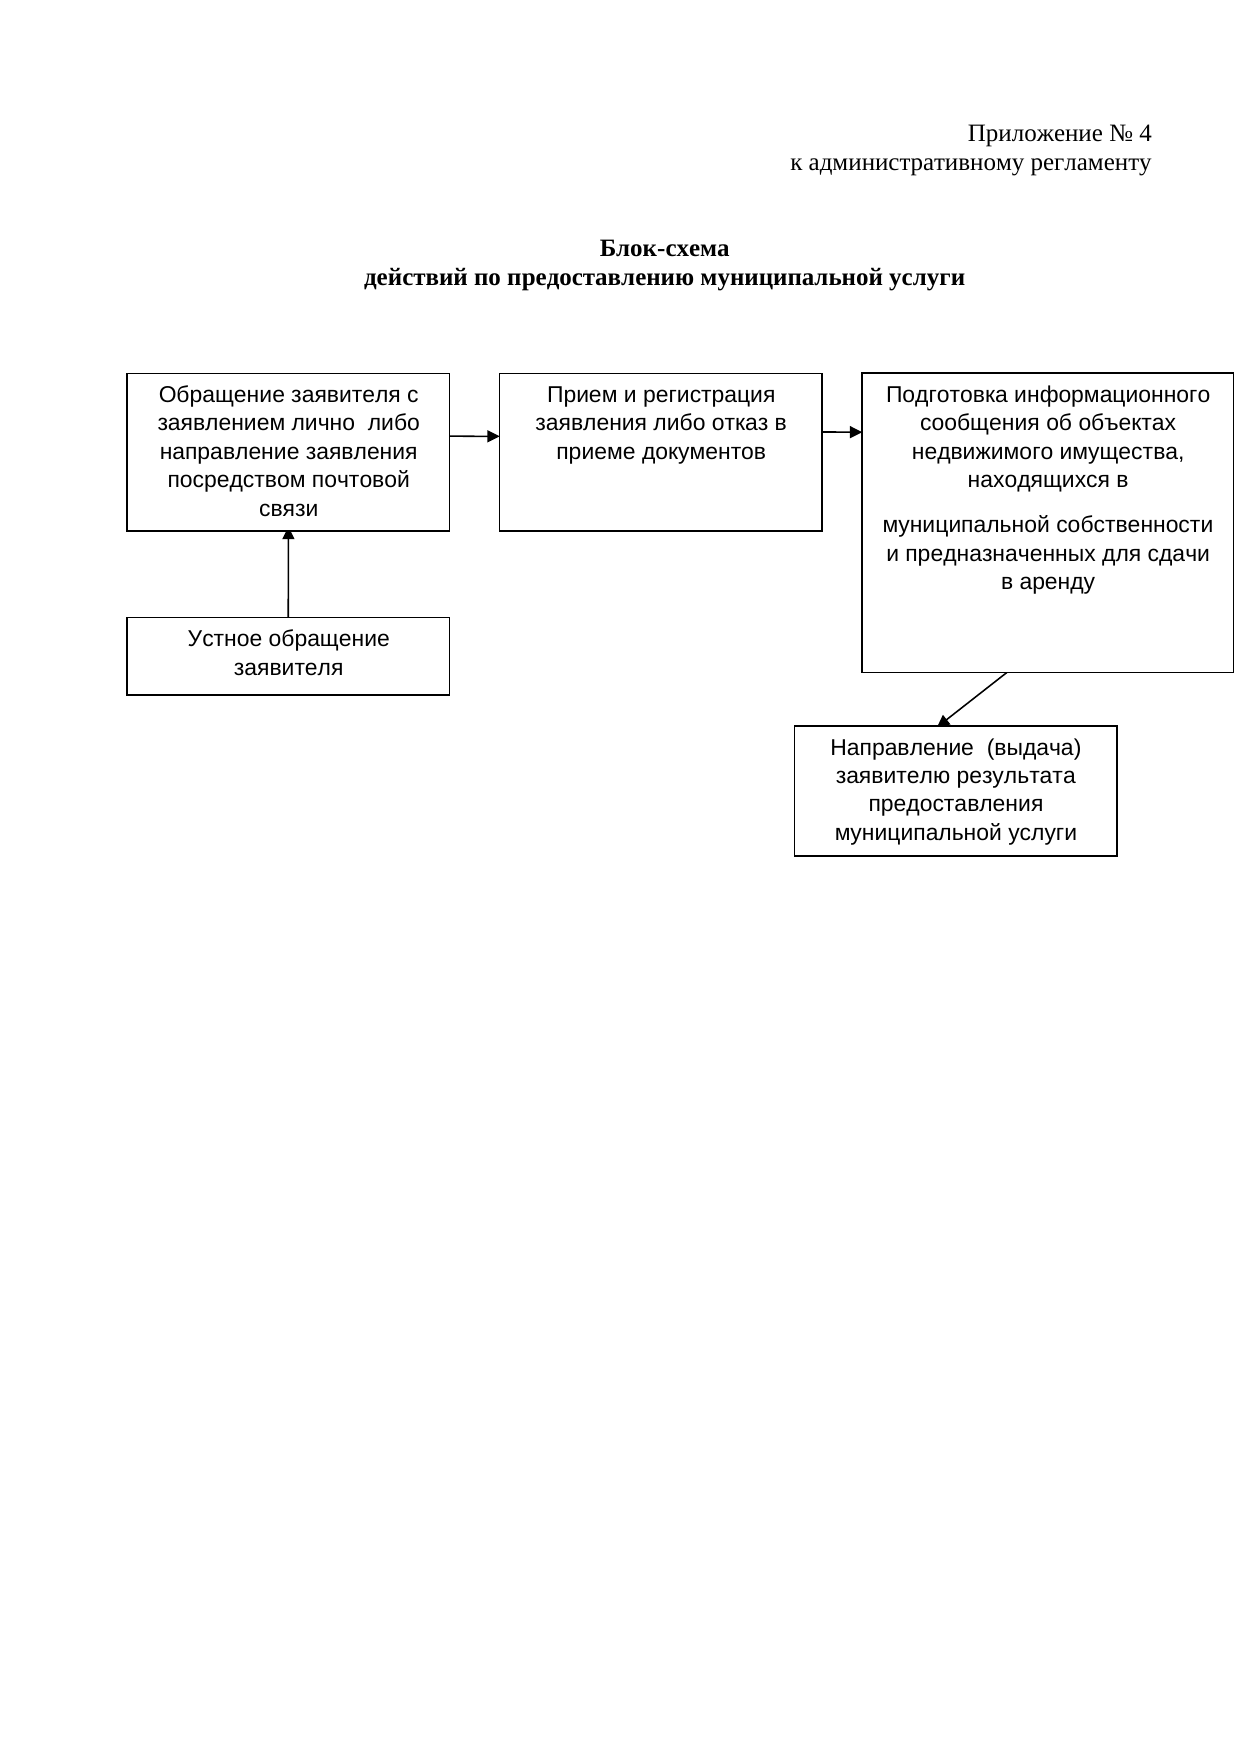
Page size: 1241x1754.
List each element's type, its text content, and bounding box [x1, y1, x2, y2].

text Приложение № 4 [177, 118, 1152, 147]
text действий по предоставлению муниципальной услуги [177, 262, 1152, 291]
text к административному регламенту [177, 147, 1152, 176]
text Блок-схема [177, 233, 1152, 262]
